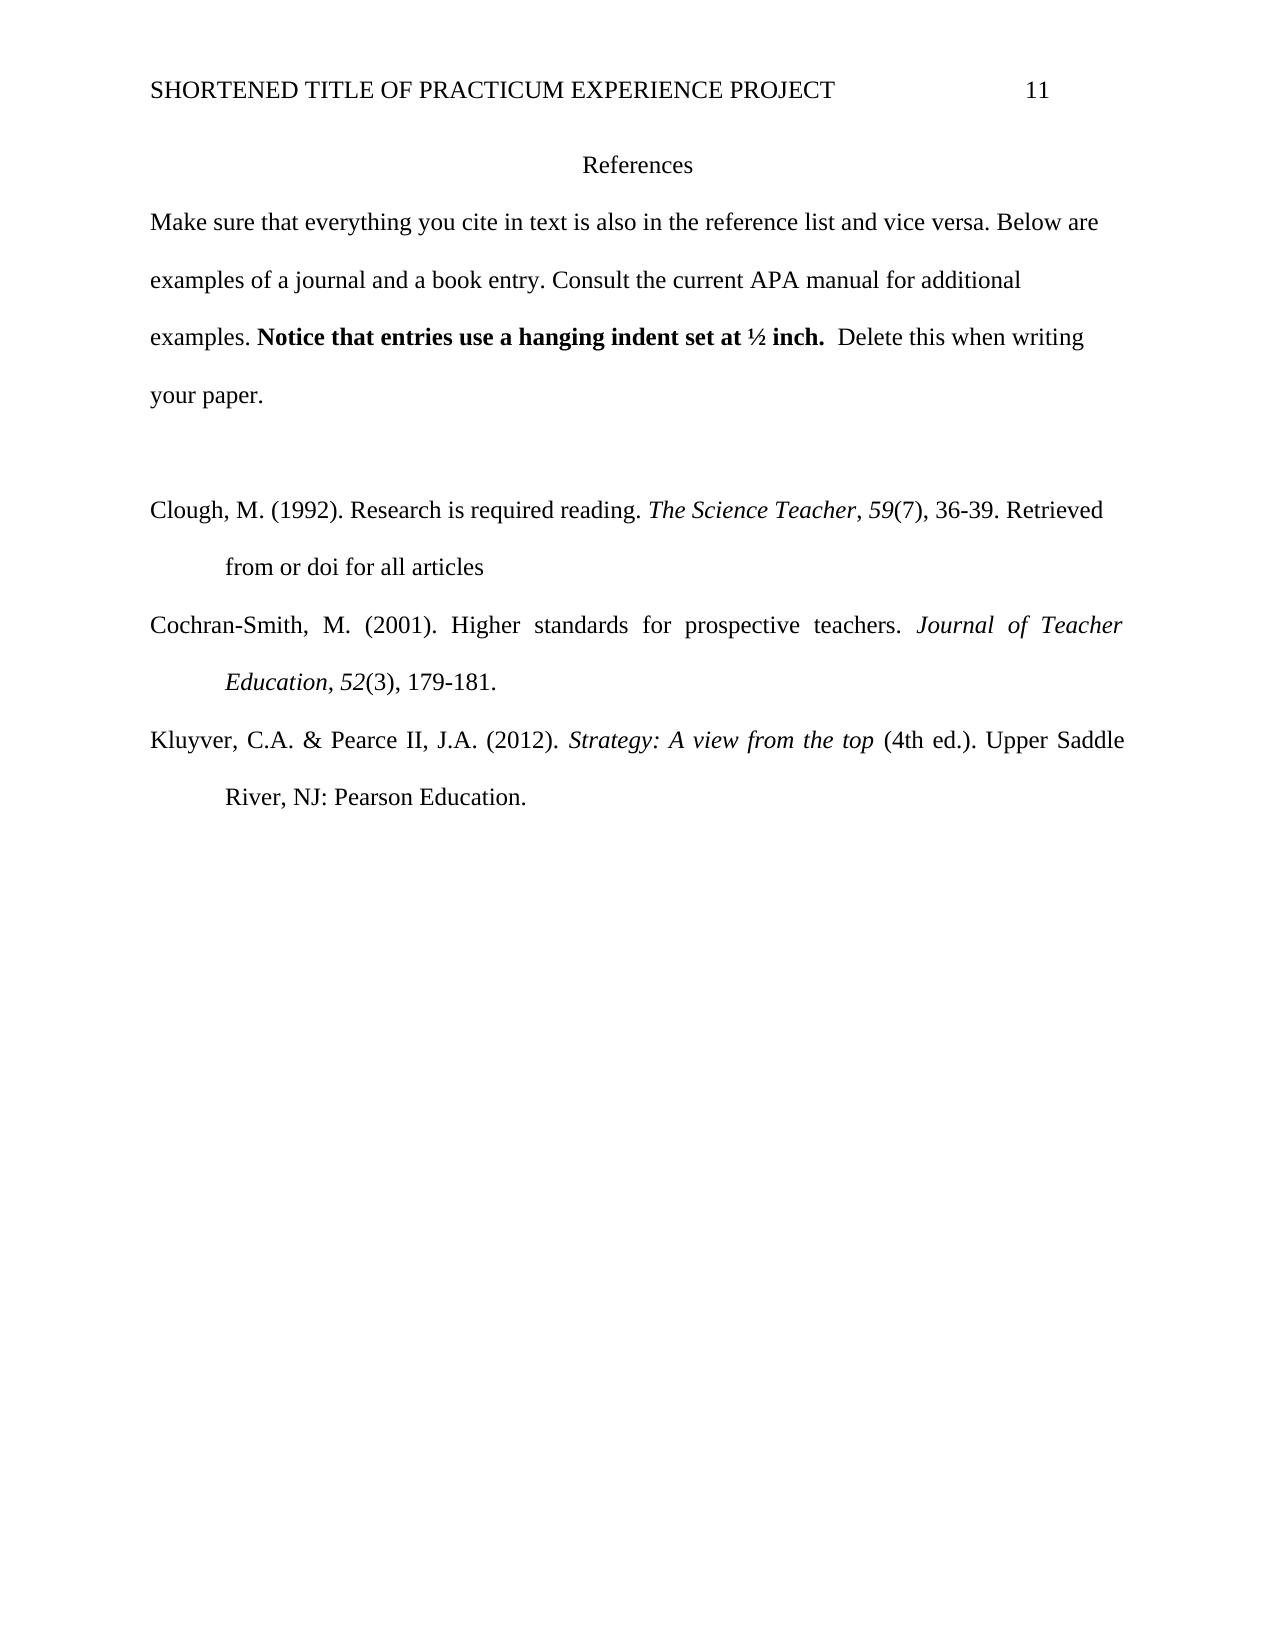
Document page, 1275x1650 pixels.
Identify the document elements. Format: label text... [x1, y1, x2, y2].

text Kluyver, C.A. & Pearce II, J.A. (2012). Strategy: A view from the top (4th ed.). Upper Saddle River, NJ: Pearson Education. [150, 725, 1125, 811]
text Make sure that everything you cite in text is also in the reference list and vice versa. Below are examples of a journal and a book entry. Consult the current APA manual for additional examples. Notice that entries use a hanging indent set at ½ inch. Delete this when writing your paper. [150, 207, 1125, 409]
text Cochran-Smith, M. (2001). Higher standards for prospective teachers. Journal of Teacher Education, 52(3), 179-181. [150, 610, 1125, 696]
text Clough, M. (1992). Research is required reading. The Science Teacher, 59(7), 36-39. Retrieved from or doi for all articles [150, 495, 1125, 581]
text References [150, 150, 1125, 179]
